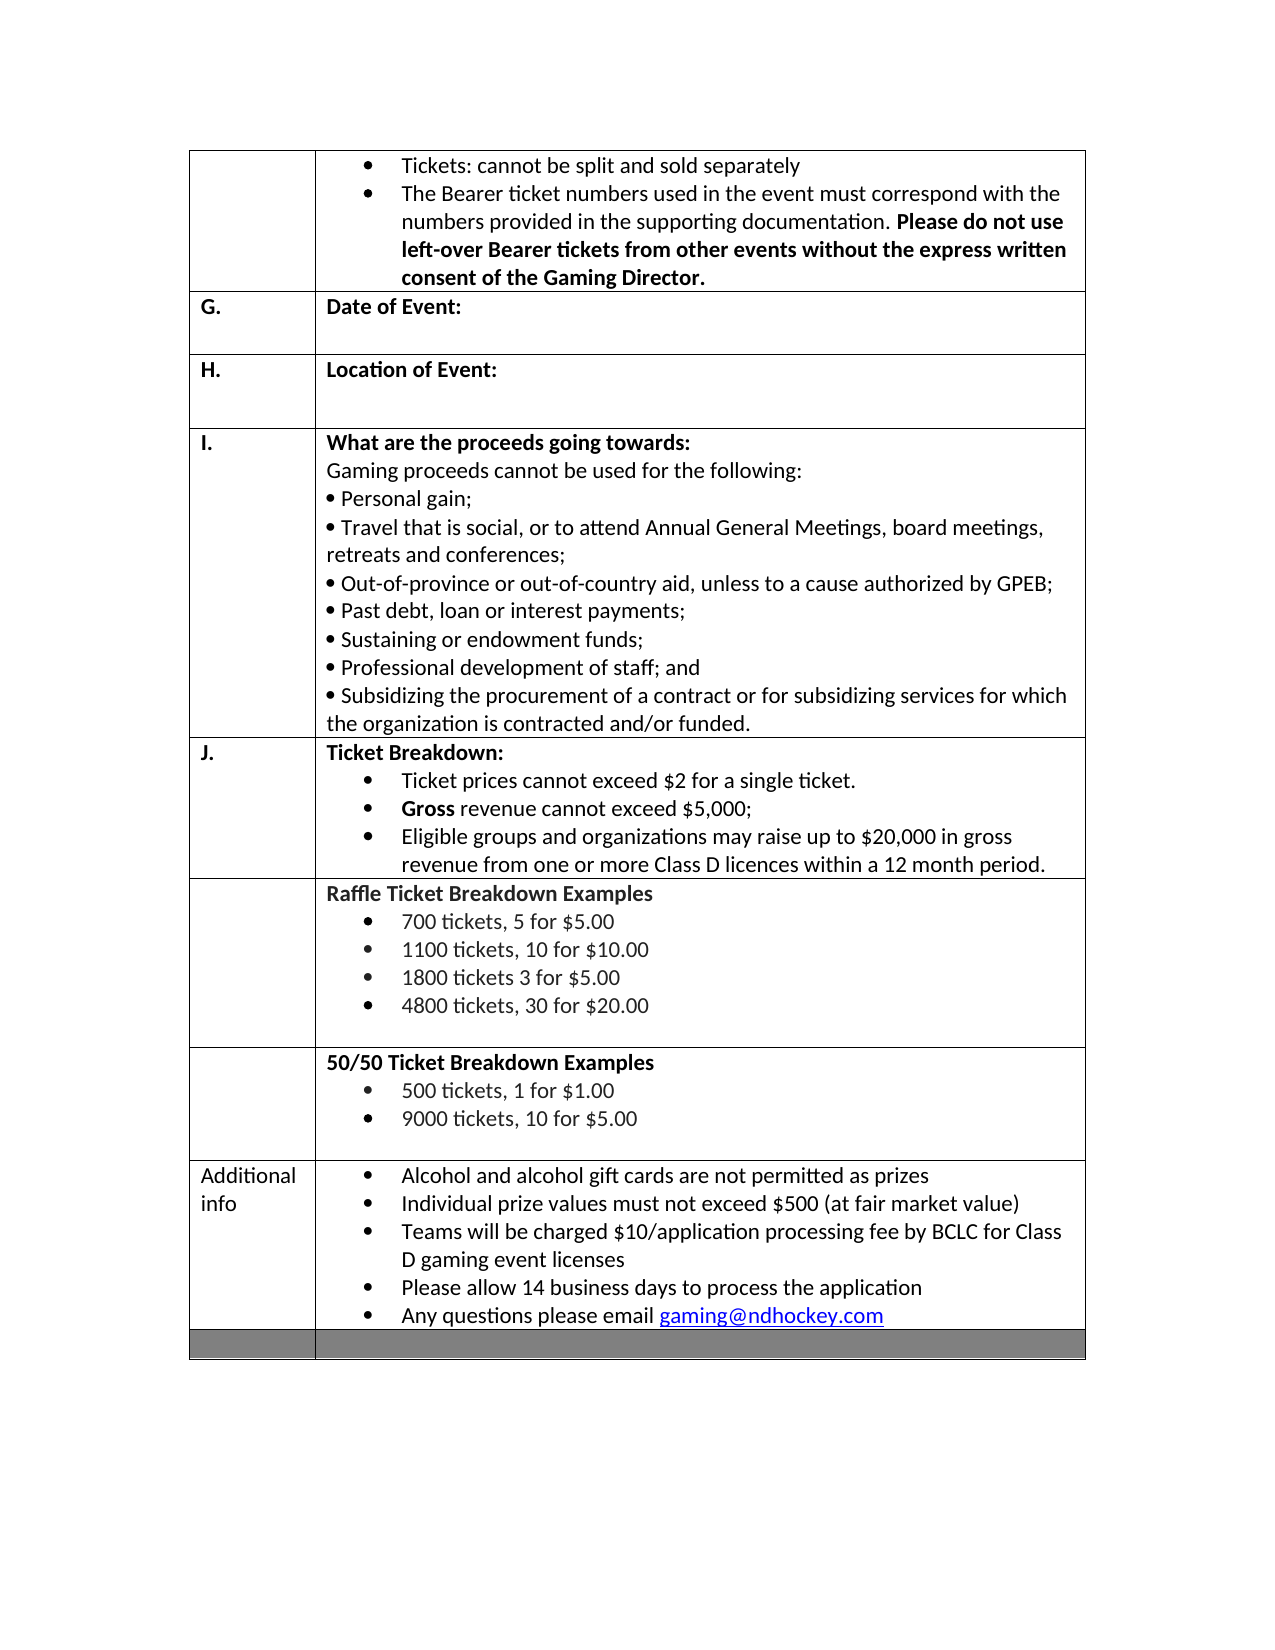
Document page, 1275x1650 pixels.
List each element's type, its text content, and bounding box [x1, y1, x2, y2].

table_cell G. [190, 292, 315, 354]
table_cell I. [190, 429, 315, 737]
table_cell J. [190, 738, 315, 878]
table_cell [316, 1330, 1085, 1358]
table_cell [190, 1048, 315, 1160]
table_cell 50/50 Ticket Breakdown Examples 500 tickets, 1 for $1.00 9000 tickets, 10 for $5.00 [316, 1048, 1085, 1160]
table_cell [190, 879, 315, 1047]
table_cell Location of Event: [316, 355, 1085, 427]
table_cell Alcohol and alcohol gift cards are not permitted as prizes Individual prize values must not exceed $500 (at fair market value) Teams will be charged $10/application processing fee by BCLC for Class D gaming event licenses Please allow 14 business days to process the application Any questions please email gaming@ndhockey.com [316, 1161, 1085, 1329]
table_cell [190, 1330, 315, 1358]
table_cell Date of Event: [316, 292, 1085, 354]
table_cell Ticket Breakdown: Ticket prices cannot exceed $2 for a single ticket. Gross revenue cannot exceed $5,000; Eligible groups and organizations may raise up to $20,000 in gross revenue from one or more Class D licences within a 12 month period. [316, 738, 1085, 878]
table_cell F. [190, 151, 315, 291]
table_cell H. [190, 355, 315, 427]
table_cell Raffle Ticket Breakdown Examples 700 tickets, 5 for $5.00 1100 tickets, 10 for $10.00 1800 tickets 3 for $5.00 4800 tickets, 30 for $20.00 [316, 879, 1085, 1047]
table_cell Additional info [190, 1161, 315, 1329]
table_cell What are the proceeds going towards: Gaming proceeds cannot be used for the following: Personal gain; Travel that is social, or to attend Annual General Meetings, board meetings, retreats and conferences; Out-of-province or out-of-country aid, unless to a cause authorized by GPEB; Past debt, loan or interest payments; Sustaining or endowment funds; Professional development of staff; and Subsidizing the procurement of a contract or for subsidizing services for which the organization is contracted and/or funded. [316, 429, 1085, 737]
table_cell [316, 151, 1085, 291]
